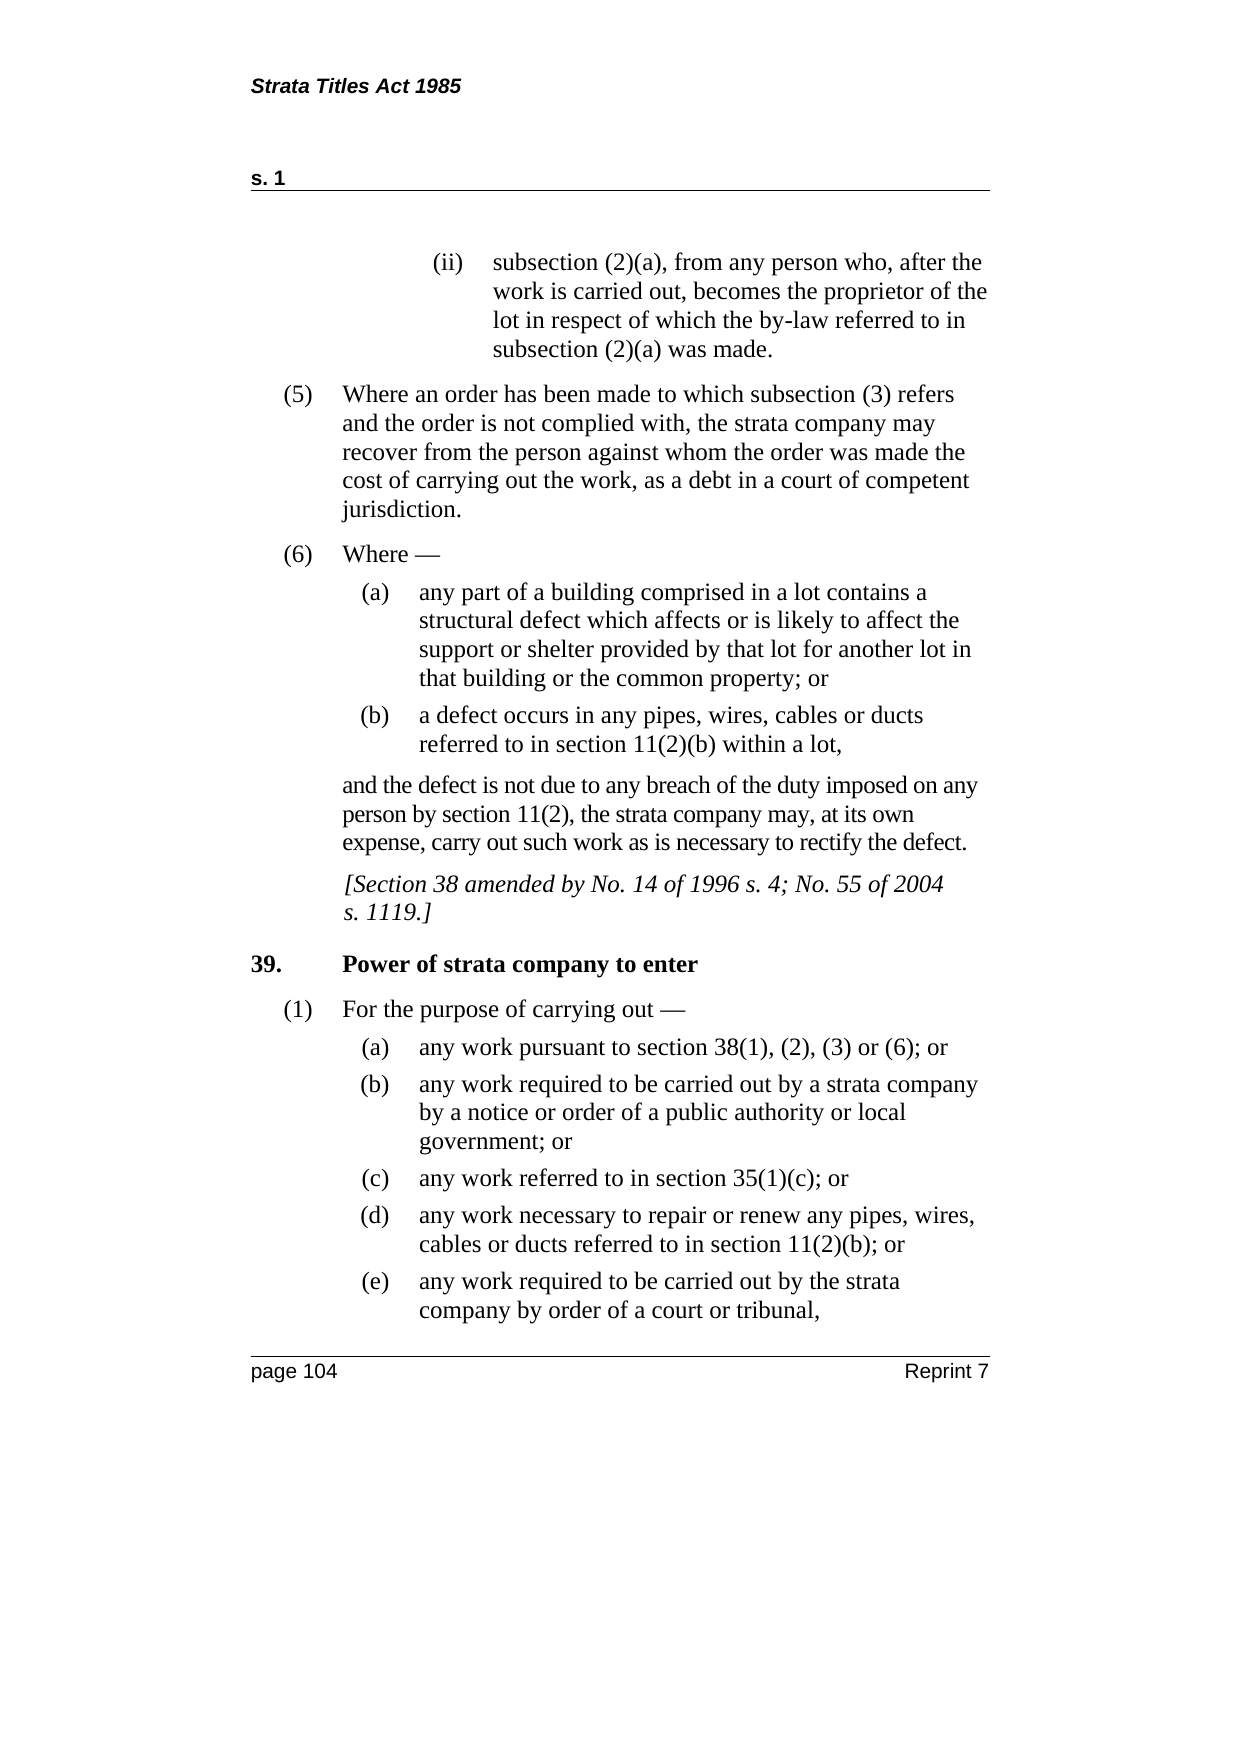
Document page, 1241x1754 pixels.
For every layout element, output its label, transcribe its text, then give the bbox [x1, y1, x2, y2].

text (ii) subsection (2)(a), from any person who, after the work is carried out, becomes the proprietor of the lot in respect of which the by-law referred to in subsection (2)(a) was made. [251, 247, 990, 362]
text (a) any work pursuant to section 38(1), (2), (3) or (6); or [251, 1032, 990, 1060]
text (1) For the purpose of carrying out — [251, 994, 990, 1023]
text (6) Where — [251, 539, 990, 568]
text (d) any work necessary to repair or renew any pipes, wires, cables or ducts referred to in section 11(2)(b); or [251, 1200, 990, 1258]
text (b) a defect occurs in any pipes, wires, cables or ducts referred to in section 11(2)(b) within a lot, [251, 700, 990, 757]
text (c) any work referred to in section 35(1)(c); or [251, 1163, 990, 1192]
text (b) any work required to be carried out by a strata company by a notice or order of a public authority or local government; or [251, 1069, 990, 1155]
text (e) any work required to be carried out by the strata company by order of a court or tribunal, [251, 1266, 990, 1324]
subtitle 39. Power of strata company to enter [251, 949, 990, 978]
text [Section 38 amended by No. 14 of 1996 s. 4; No. 55 of 2004 s. 1119.] [251, 869, 990, 926]
text (a) any part of a building comprised in a lot contains a structural defect which affects or is likely to affect the support or shelter provided by that lot for another lot in that building or the common property; or [251, 577, 990, 692]
text (5) Where an order has been made to which subsection (3) refers and the order is not complied with, the strata company may recover from the person against whom the order was made the cost of carrying out the work, as a debt in a court of competent jurisdiction. [251, 379, 990, 523]
text and the defect is not due to any breach of the duty imposed on any person by section 11(2), the strata company may, at its own expense, carry out such work as is necessary to rectify the defect. [251, 770, 990, 856]
